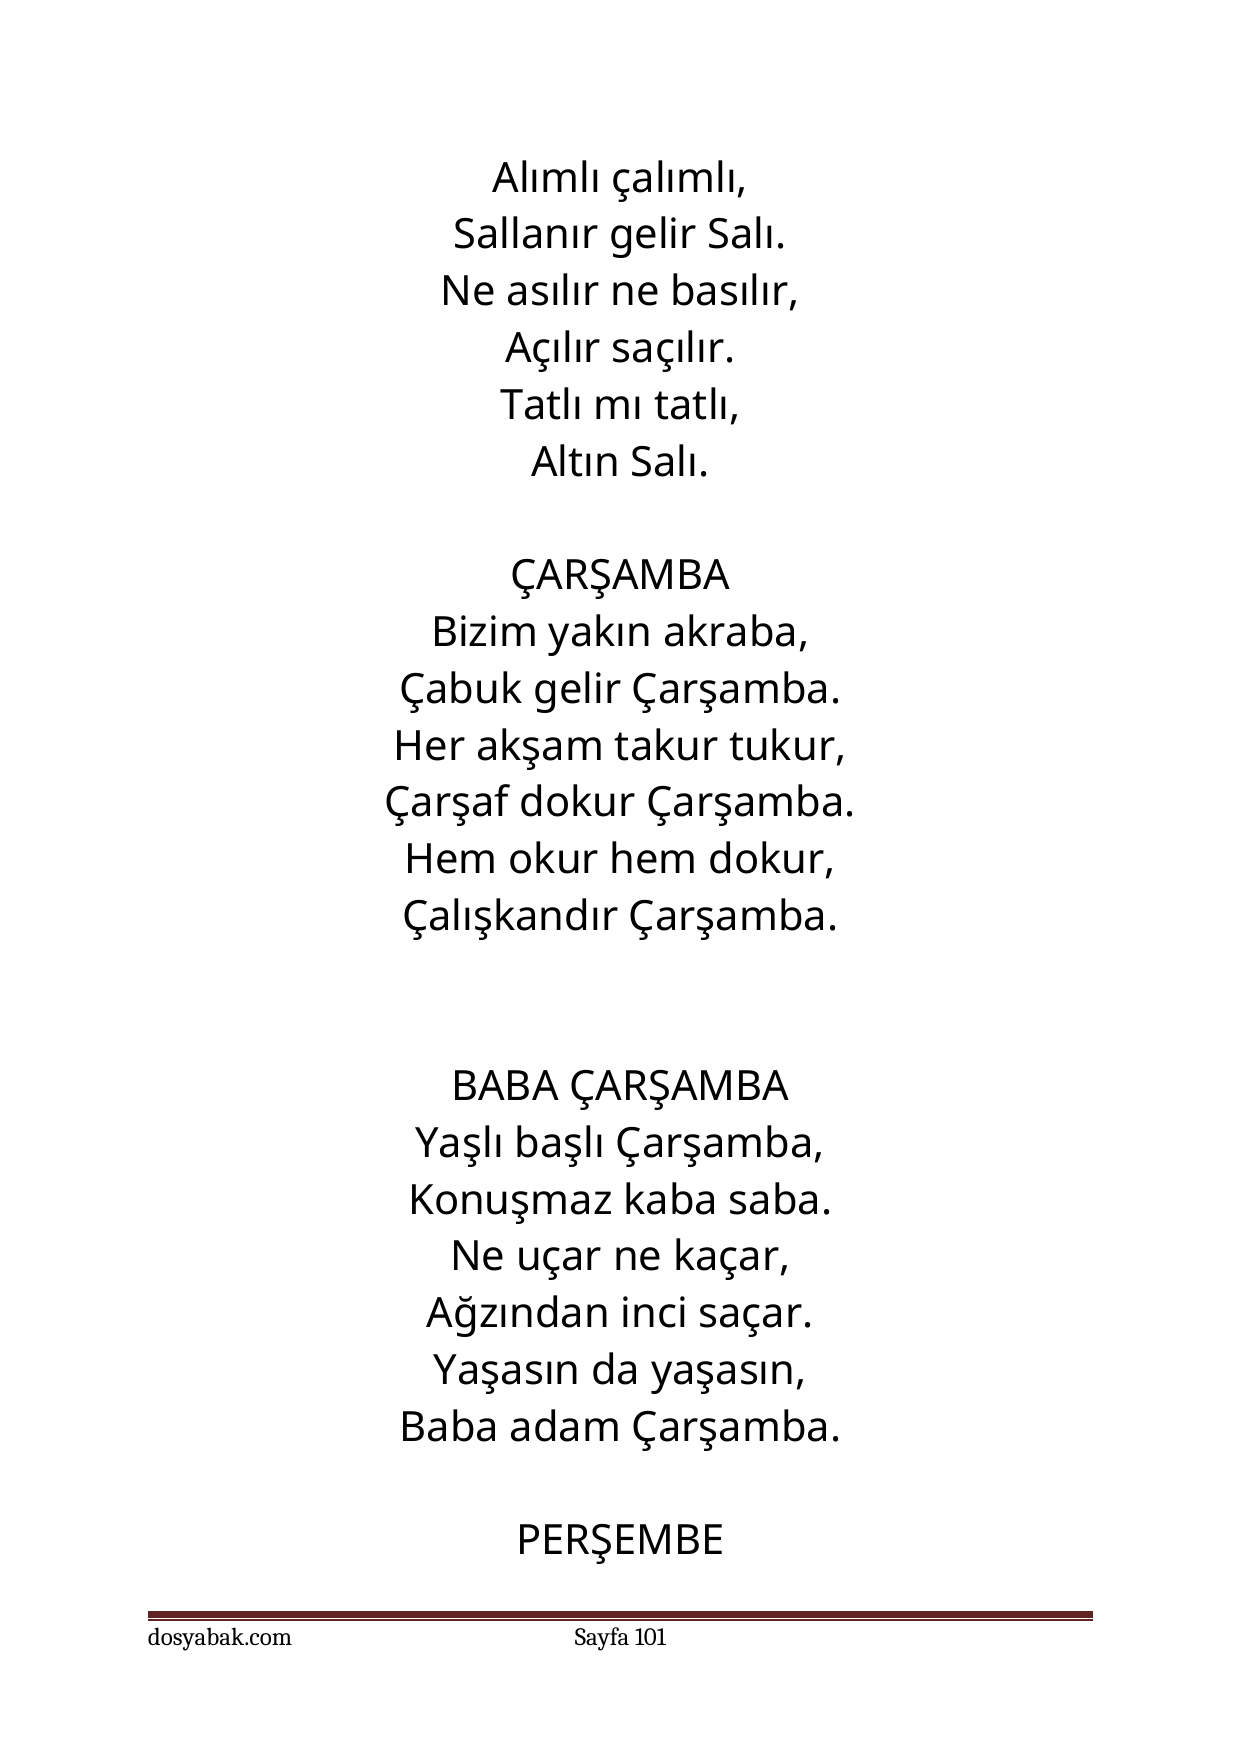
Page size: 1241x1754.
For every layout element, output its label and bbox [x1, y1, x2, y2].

text [148, 148, 1093, 1567]
